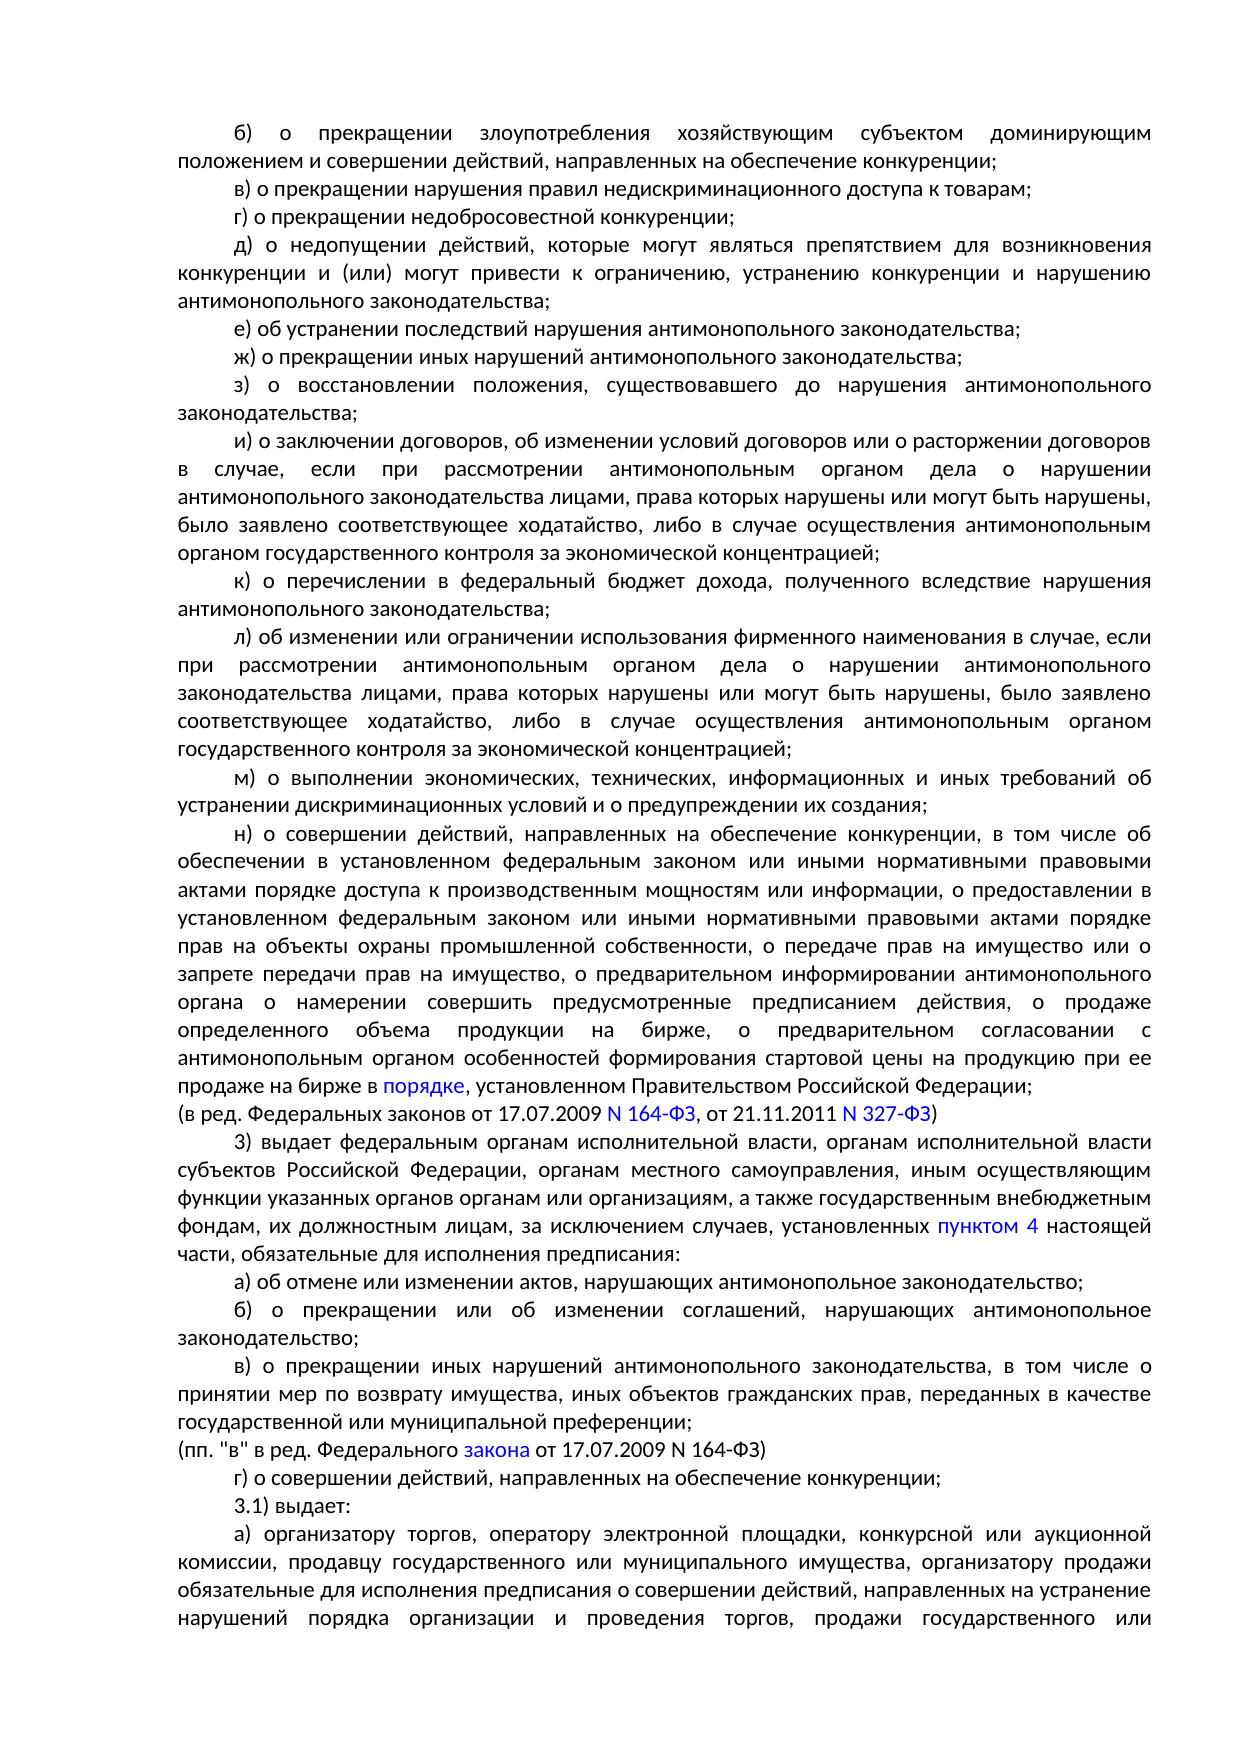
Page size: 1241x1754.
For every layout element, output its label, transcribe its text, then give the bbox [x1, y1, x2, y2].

text к) о перечислении в федеральный бюджет дохода, полученного вследствие нарушения антимонопольного законодательства; [177, 566, 1152, 622]
text м) о выполнении экономических, технических, информационных и иных требований об устранении дискриминационных условий и о предупреждении их создания; [177, 763, 1152, 819]
text з) о восстановлении положения, существовавшего до нарушения антимонопольного законодательства; [177, 370, 1152, 426]
text (в ред. Федеральных законов от 17.07.2009 N 164-ФЗ, от 21.11.2011 N 327-ФЗ) [177, 1099, 1152, 1127]
text г) о прекращении недобросовестной конкуренции; [177, 202, 1152, 230]
text и) о заключении договоров, об изменении условий договоров или о расторжении договоров в случае, если при рассмотрении антимонопольным органом дела о нарушении антимонопольного законодательства лицами, права которых нарушены или могут быть нарушены, было заявлено соответствующее ходатайство, либо в случае осуществления антимонопольным органом государственного контроля за экономической концентрацией; [177, 426, 1152, 566]
text д) о недопущении действий, которые могут являться препятствием для возникновения конкуренции и (или) могут привести к ограничению, устранению конкуренции и нарушению антимонопольного законодательства; [177, 230, 1152, 314]
text а) об отмене или изменении актов, нарушающих антимонопольное законодательство; [177, 1267, 1152, 1295]
text в) о прекращении иных нарушений антимонопольного законодательства, в том числе о принятии мер по возврату имущества, иных объектов гражданских прав, переданных в качестве государственной или муниципальной преференции; [177, 1351, 1152, 1435]
text г) о совершении действий, направленных на обеспечение конкуренции; [177, 1463, 1152, 1491]
text ж) о прекращении иных нарушений антимонопольного законодательства; [177, 342, 1152, 370]
text л) об изменении или ограничении использования фирменного наименования в случае, если при рассмотрении антимонопольным органом дела о нарушении антимонопольного законодательства лицами, права которых нарушены или могут быть нарушены, было заявлено соответствующее ходатайство, либо в случае осуществления антимонопольным органом государственного контроля за экономической концентрацией; [177, 622, 1152, 763]
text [177, 1519, 1152, 1631]
text в) о прекращении нарушения правил недискриминационного доступа к товарам; [177, 174, 1152, 202]
text б) о прекращении злоупотребления хозяйствующим субъектом доминирующим положением и совершении действий, направленных на обеспечение конкуренции; [177, 118, 1152, 174]
text 3) выдает федеральным органам исполнительной власти, органам исполнительной власти субъектов Российской Федерации, органам местного самоуправления, иным осуществляющим функции указанных органов органам или организациям, а также государственным внебюджетным фондам, их должностным лицам, за исключением случаев, установленных пунктом 4 настоящей части, обязательные для исполнения предписания: [177, 1127, 1152, 1267]
text е) об устранении последствий нарушения антимонопольного законодательства; [177, 314, 1152, 342]
text б) о прекращении или об изменении соглашений, нарушающих антимонопольное законодательство; [177, 1295, 1152, 1351]
text н) о совершении действий, направленных на обеспечение конкуренции, в том числе об обеспечении в установленном федеральным законом или иными нормативными правовыми актами порядке доступа к производственным мощностям или информации, о предоставлении в установленном федеральным законом или иными нормативными правовыми актами порядке прав на объекты охраны промышленной собственности, о передаче прав на имущество или о запрете передачи прав на имущество, о предварительном информировании антимонопольного органа о намерении совершить предусмотренные предписанием действия, о продаже определенного объема продукции на бирже, о предварительном согласовании с антимонопольным органом особенностей формирования стартовой цены на продукцию при ее продаже на бирже в порядке, установленном Правительством Российской Федерации; [177, 819, 1152, 1099]
text 3.1) выдает: [177, 1491, 1152, 1519]
text (пп. "в" в ред. Федерального закона от 17.07.2009 N 164-ФЗ) [177, 1435, 1152, 1463]
